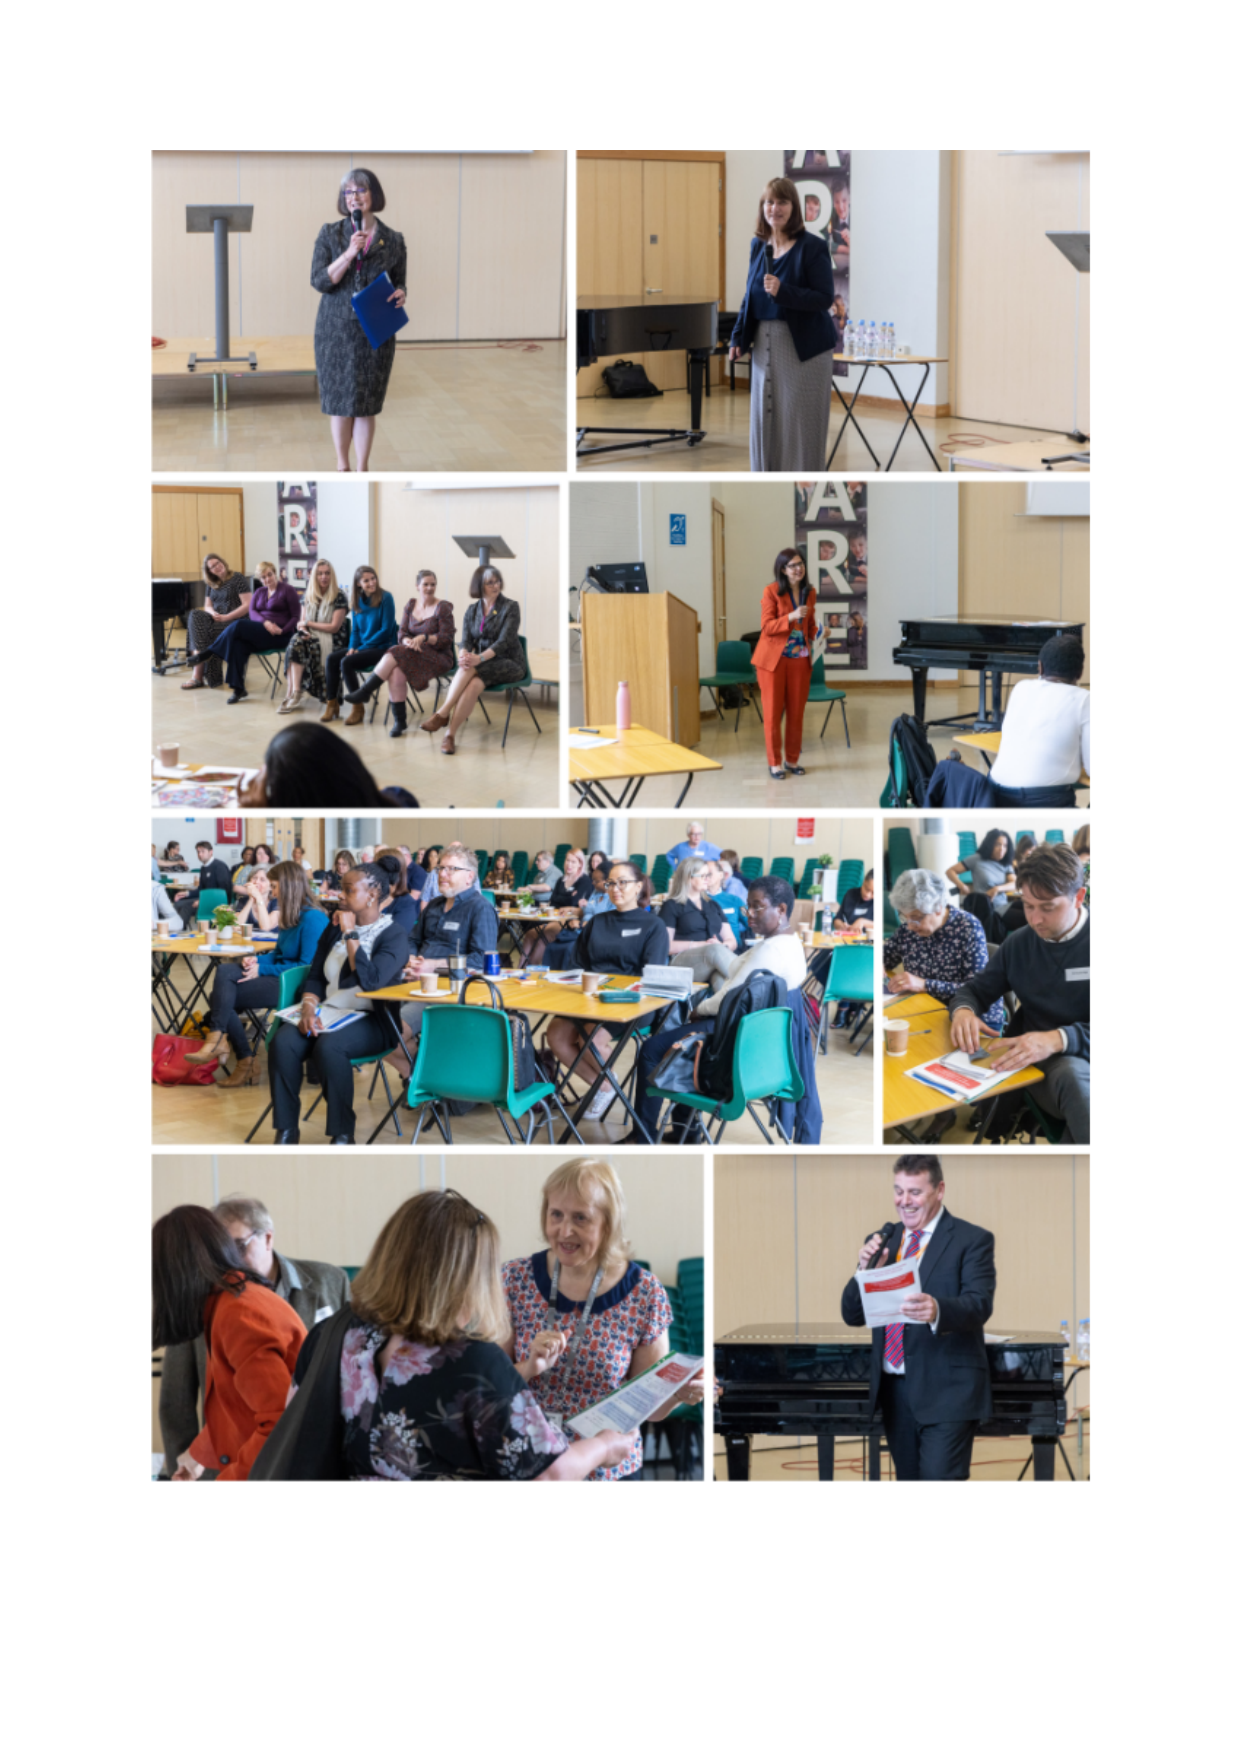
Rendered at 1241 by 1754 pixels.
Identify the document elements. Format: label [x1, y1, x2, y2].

picture [150, 150, 1091, 1483]
